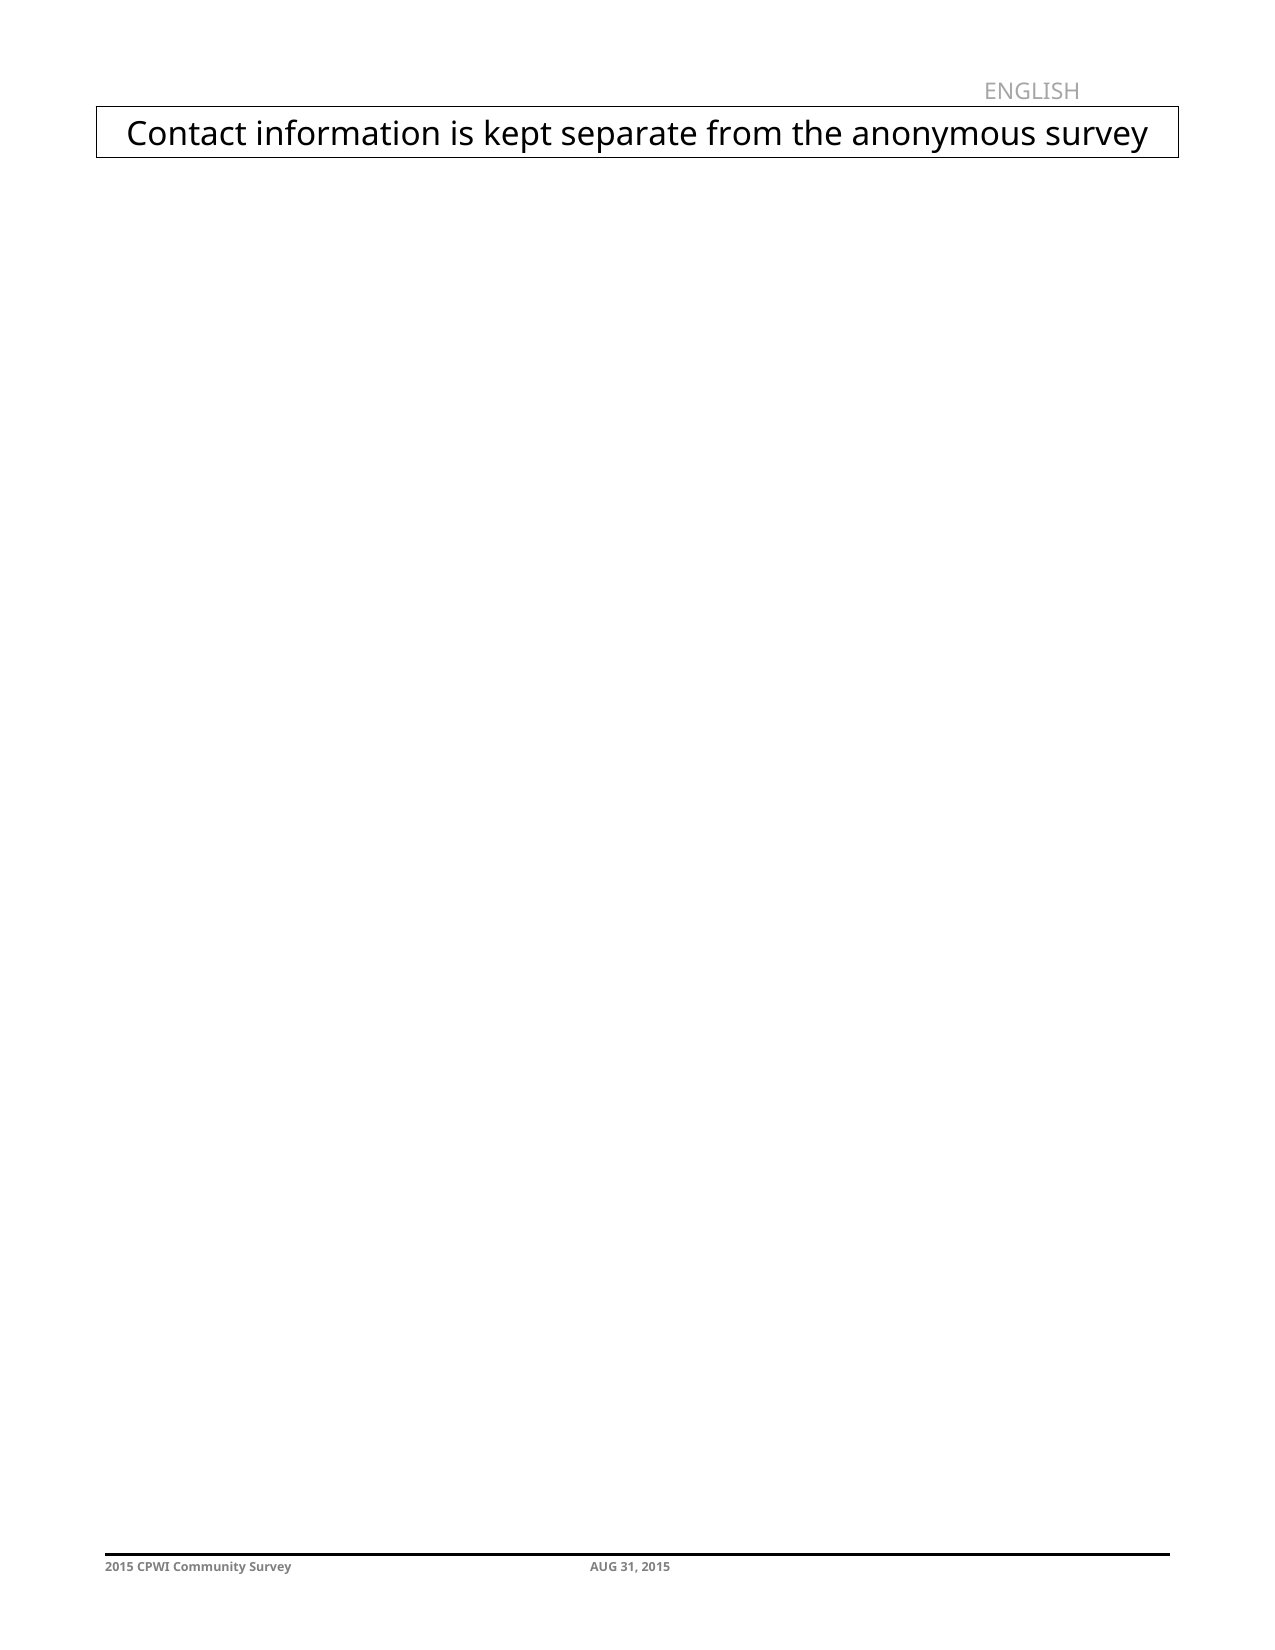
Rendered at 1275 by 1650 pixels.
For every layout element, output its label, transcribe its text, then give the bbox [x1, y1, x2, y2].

text Contact information is kept separate from the anonymous survey [97, 107, 1178, 157]
